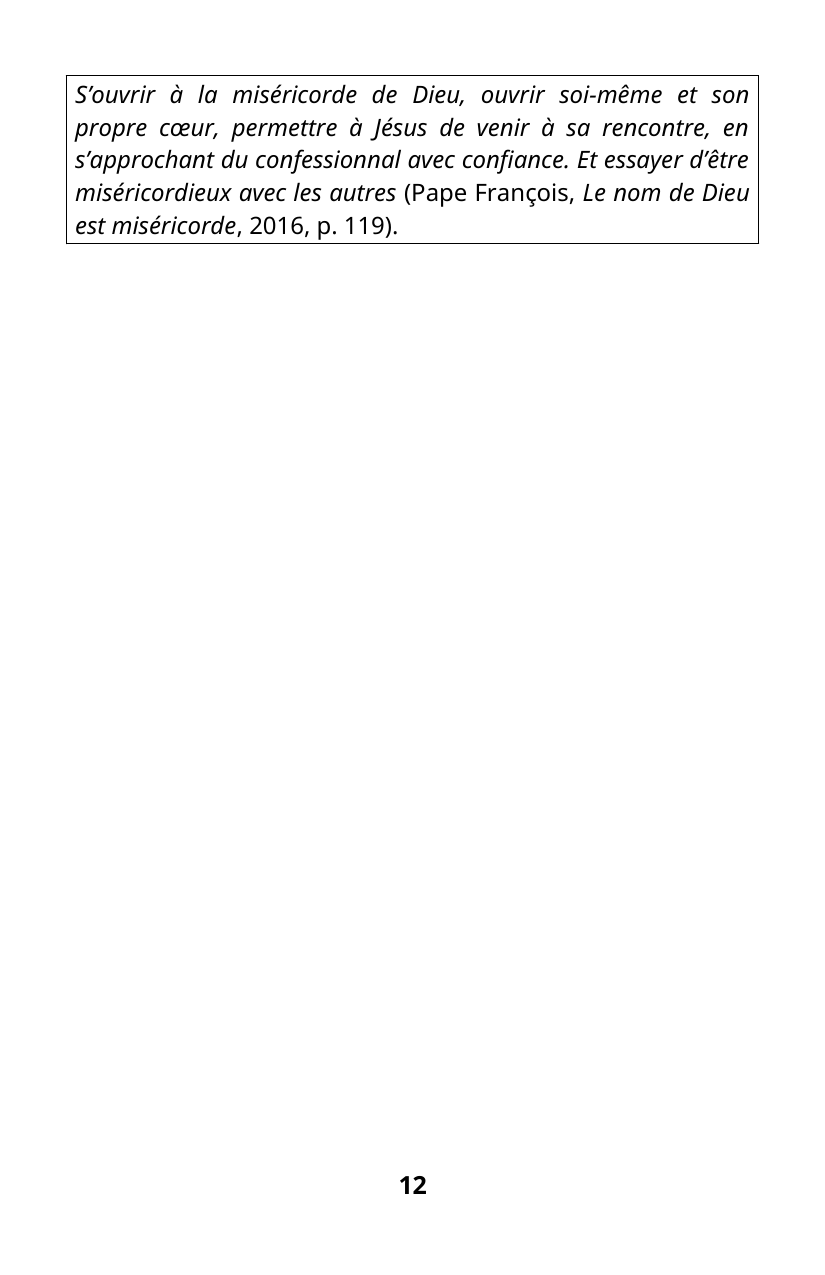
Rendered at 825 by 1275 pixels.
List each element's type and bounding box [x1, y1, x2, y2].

text [67, 76, 758, 243]
